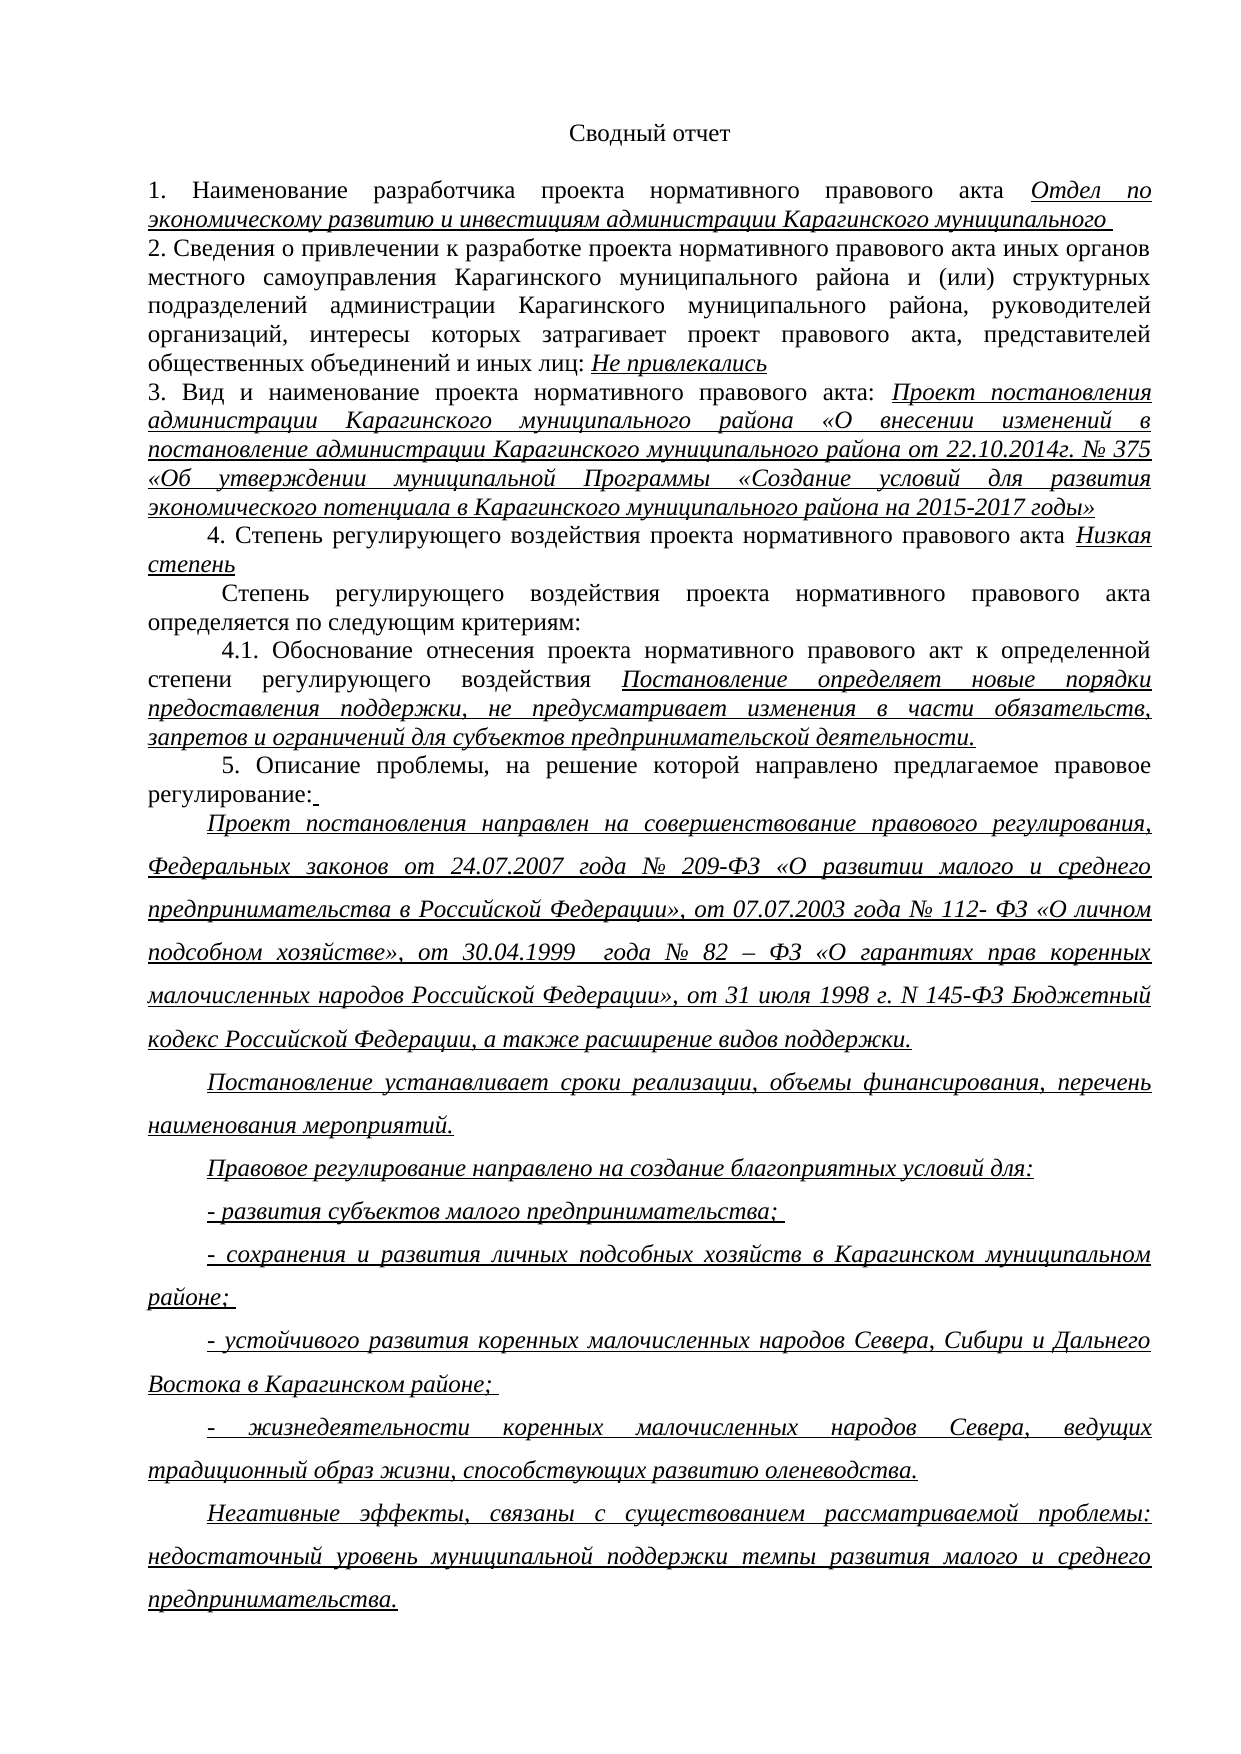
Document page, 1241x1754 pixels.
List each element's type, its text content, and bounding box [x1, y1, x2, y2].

text - жизнедеятельности коренных малочисленных народов Севера, ведущих традиционный образ жизни, способствующих развитию оленеводства. [148, 1412, 1152, 1484]
text - сохранения и развития личных подсобных хозяйств в Карагинском муниципальном районе; [148, 1239, 1152, 1311]
text 3. Вид и наименование проекта нормативного правового акта: Проект постановления администрации Карагинского муниципального района «О внесении изменений в постановление администрации Карагинского муниципального района от 22.10.2014г. № 375 «Об утверждении муниципальной Программы «Создание условий для развития экономического потенциала в Карагинского муниципального района на 2015-2017 годы» [148, 461, 1152, 521]
text Проект постановления направлен на совершенствование правового регулирования, Федеральных законов от 24.07.2007 года № 209-ФЗ «О развитии малого и среднего предпринимательства в Российской Федерации», от 07.07.ода № 112- ФЗ «О личном подсобном хозяйстве», от 30.04.1999 года № 82 – ФЗ «О гарантиях прав коренных малочисленных народов Российской Федерации», от 31 июля 1998 г. N 145-ФЗ Бюджетный кодекс Российской Федерации, а также расширение видов поддержки. [148, 808, 1152, 876]
text Проект постановления направлен на совершенствование правового регулирования, Федеральных законов от 24.07.2007 года № 209-ФЗ «О развитии малого и среднего предпринимательства в Российской Федерации», от 07.07.ода № 112- ФЗ «О личном подсобном хозяйстве», от 30.04.1999 года № 82 – ФЗ «О гарантиях прав коренных малочисленных народов Российской Федерации», от 31 июля 1998 г. N 145-ФЗ Бюджетный кодекс Российской Федерации, а также расширение видов поддержки. [148, 921, 1152, 962]
text Негативные эффекты, связаны с существованием рассматриваемой проблемы: недостаточный уровень муниципальной поддержки темпы развития малого и среднего предпринимательства. [148, 1498, 1152, 1566]
text 2. Сведения о привлечении к разработке проекта нормативного правового акта иных органов местного самоуправления Карагинского муниципального района и (или) структурных подразделений администрации Карагинского муниципального района, руководителей организаций, интересы которых затрагивает проект правового акта, представителей общественных объединений и иных лиц: Не привлекались [148, 233, 1152, 377]
text 5. Описание проблемы, на решение которой направлено предлагаемое правовое регулирование: [148, 751, 1152, 808]
text 4.1. Обоснование отнесения проекта нормативного правового акт к определенной степени регулирующего воздействия Постановление определяет новые порядки предоставления поддержки, не предусматривает изменения в части обязательств, запретов и ограничений для субъектов предпринимательской деятельности. [148, 636, 1152, 718]
text - устойчивого развития коренных малочисленных народов Севера, Сибири и Дальнего Востока в Карагинском районе; [148, 1326, 1152, 1397]
text 1. Наименование разработчика проекта нормативного правового акта Отдел по экономическому развитию и инвестициям администрации Карагинского муниципального [148, 176, 1152, 233]
text 4.1. Обоснование отнесения проекта нормативного правового акт к определенной степени регулирующего воздействия Постановление определяет новые порядки предоставления поддержки, не предусматривает изменения в части обязательств, запретов и ограничений для субъектов предпринимательской деятельности. [148, 719, 1152, 751]
text Негативные эффекты, связаны с существованием рассматриваемой проблемы: недостаточный уровень муниципальной поддержки темпы развития малого и среднего предпринимательства. [148, 1568, 1152, 1613]
text Сводный отчет [148, 118, 1152, 147]
text 3. Вид и наименование проекта нормативного правового акта: Проект постановления администрации Карагинского муниципального района «О внесении изменений в постановление администрации Карагинского муниципального района от 22.10.2014г. № 375 «Об утверждении муниципальной Программы «Создание условий для развития экономического потенциала в Карагинского муниципального района на 2015-2017 годы» [148, 377, 1152, 459]
text Проект постановления направлен на совершенствование правового регулирования, Федеральных законов от 24.07.2007 года № 209-ФЗ «О развитии малого и среднего предпринимательства в Российской Федерации», от 07.07.ода № 112- ФЗ «О личном подсобном хозяйстве», от 30.04.1999 года № 82 – ФЗ «О гарантиях прав коренных малочисленных народов Российской Федерации», от 31 июля 1998 г. N 145-ФЗ Бюджетный кодекс Российской Федерации, а также расширение видов поддержки. [148, 878, 1152, 919]
text Правовое регулирование направлено на создание благоприятных условий для: [148, 1153, 1152, 1182]
text Проект постановления направлен на совершенствование правового регулирования, Федеральных законов от 24.07.2007 года № 209-ФЗ «О развитии малого и среднего предпринимательства в Российской Федерации», от 07.07.ода № 112- ФЗ «О личном подсобном хозяйстве», от 30.04.1999 года № 82 – ФЗ «О гарантиях прав коренных малочисленных народов Российской Федерации», от 31 июля 1998 г. N 145-ФЗ Бюджетный кодекс Российской Федерации, а также расширение видов поддержки. [148, 964, 1152, 1052]
text Постановление устанавливает сроки реализации, объемы финансирования, перечень наименования мероприятий. [148, 1067, 1152, 1139]
text Степень регулирующего воздействия проекта нормативного правового акта определяется по следующим критериям: [148, 578, 1152, 636]
text 4. Степень регулирующего воздействия проекта нормативного правового акта Низкая степень [148, 521, 1152, 578]
text - развития субъектов малого предпринимательства; [148, 1196, 1152, 1225]
